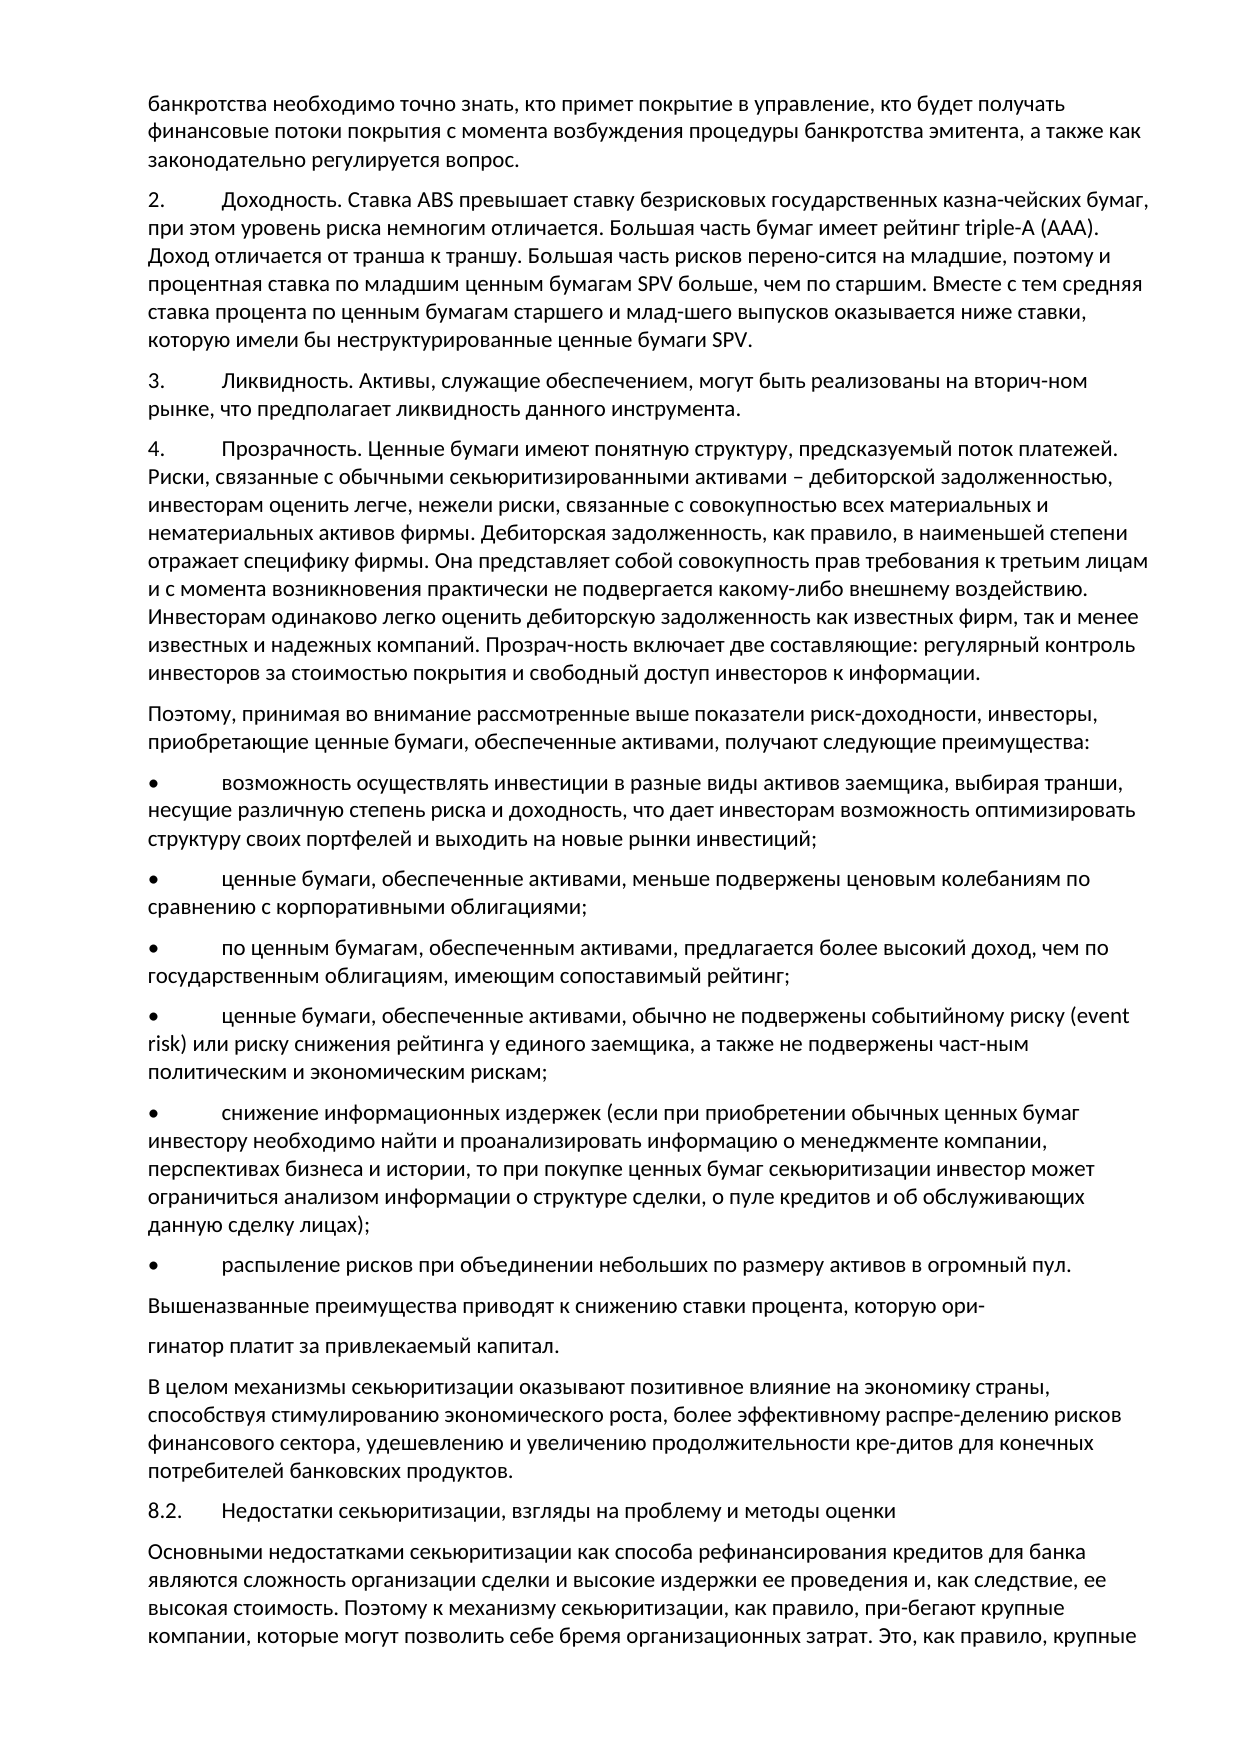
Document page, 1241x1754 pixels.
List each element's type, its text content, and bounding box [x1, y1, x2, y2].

text Вышеназванные преимущества приводят к снижению ставки процента, которую ори- [148, 1291, 1152, 1319]
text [148, 1537, 1152, 1649]
text • снижение информационных издержек (если при приобретении обычных ценных бумаг инвестору необходимо найти и проанализировать информацию о менеджменте компании, перспективах бизнеса и истории, то при покупке ценных бумаг секьюритизации инвестор может ограничиться анализом информации о структуре сделки, о пуле кредитов и об обслуживающих данную сделку лицах); [148, 1098, 1152, 1238]
text • ценные бумаги, обеспеченные активами, обычно не подвержены событийному риску (event risk) или риску снижения рейтинга у единого заемщика, а также не подвержены част-ным политическим и экономическим рискам; [148, 1001, 1152, 1085]
text • по ценным бумагам, обеспеченным активами, предлагается более высокий доход, чем по государственным облигациям, имеющим сопоставимый рейтинг; [148, 933, 1152, 989]
text гинатор платит за привлекаемый капитал. [148, 1331, 1152, 1359]
text Поэтому, принимая во внимание рассмотренные выше показатели риск-доходности, инвесторы, приобретающие ценные бумаги, обеспеченные активами, получают следующие преимущества: [148, 699, 1152, 755]
text 8.2. Недостатки секьюритизации, взгляды на проблему и методы оценки [148, 1497, 1152, 1524]
text 4. Прозрачность. Ценные бумаги имеют понятную структуру, предсказуемый поток платежей. Риски, связанные с обычными секьюритизированными активами – дебиторской задолженностью, инвесторам оценить легче, нежели риски, связанные с совокупностью всех материальных и нематериальных активов фирмы. Дебиторская задолженность, как правило, в наименьшей степени отражает специфику фирмы. Она представляет собой совокупность прав требования к третьим лицам и с момента возникновения практически не подвергается какому-либо внешнему воздействию. Инвесторам одинаково легко оценить дебиторскую задолженность как известных фирм, так и менее известных и надежных компаний. Прозрач-ность включает две составляющие: регулярный контроль инвесторов за стоимостью покрытия и свободный доступ инвесторов к информации. [148, 434, 1152, 687]
text 2. Доходность. Ставка ABS превышает ставку безрисковых государственных казна-чейских бумаг, при этом уровень риска немногим отличается. Большая часть бумаг имеет рейтинг triple-A (AAA). Доход отличается от транша к траншу. Большая часть рисков перено-сится на младшие, поэтому и процентная ставка по младшим ценным бумагам SPV больше, чем по старшим. Вместе с тем средняя ставка процента по ценным бумагам старшего и млад-шего выпусков оказывается ниже ставки, которую имели бы неструктурированные ценные бумаги SPV. [148, 185, 1152, 353]
text 3. Ликвидность. Активы, служащие обеспечением, могут быть реализованы на вторич-ном рынке, что предполагает ликвидность данного инструмента. [148, 366, 1152, 422]
text • распыление рисков при объединении небольших по размеру активов в огромный пул. [148, 1250, 1152, 1278]
text • ценные бумаги, обеспеченные активами, меньше подвержены ценовым колебаниям по сравнению с корпоративными облигациями; [148, 864, 1152, 920]
text В целом механизмы секьюритизации оказывают позитивное влияние на экономику страны, способствуя стимулированию экономического роста, более эффективному распре-делению рисков финансового сектора, удешевлению и увеличению продолжительности кре-дитов для конечных потребителей банковских продуктов. [148, 1372, 1152, 1484]
text • возможность осуществлять инвестиции в разные виды активов заемщика, выбирая транши, несущие различную степень риска и доходность, что дает инвесторам возможность оптимизировать структуру своих портфелей и выходить на новые рынки инвестиций; [148, 768, 1152, 852]
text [148, 89, 1152, 173]
